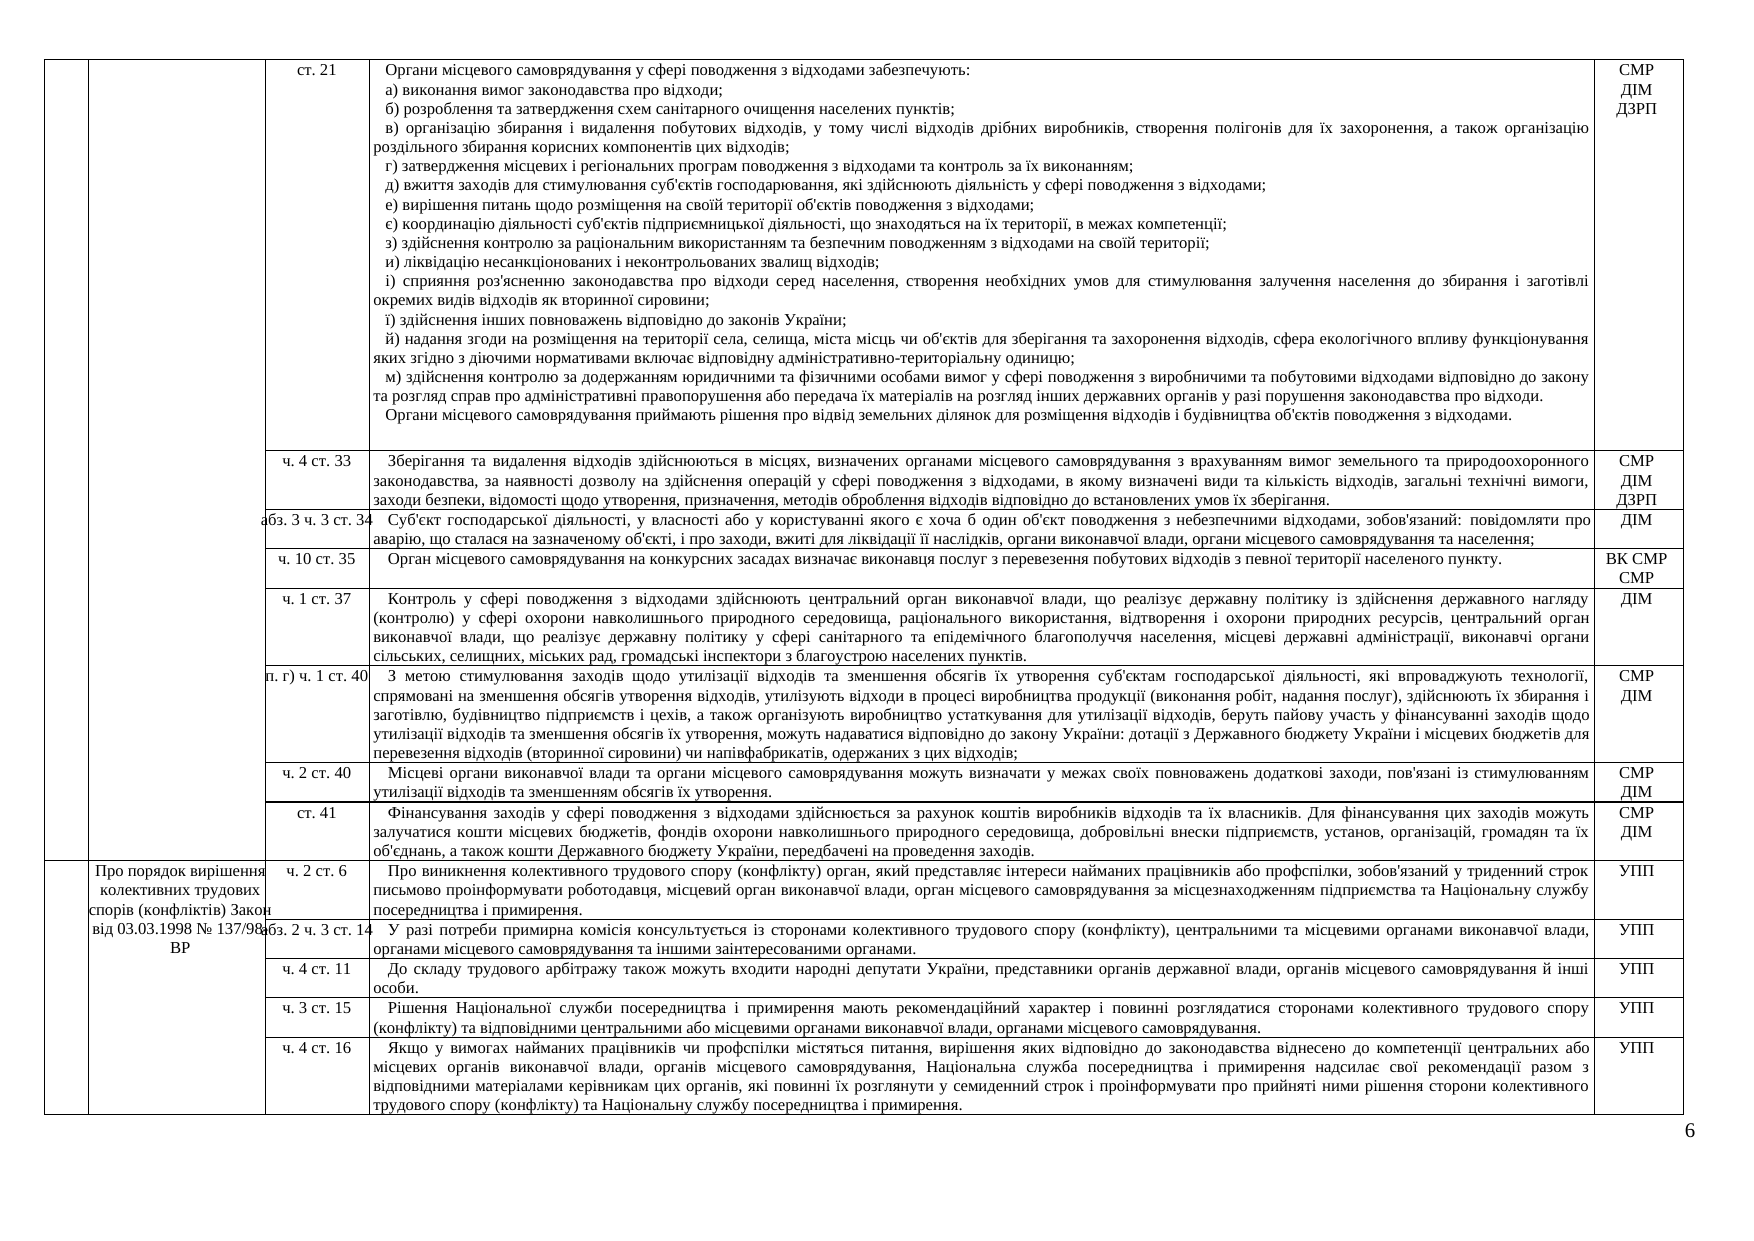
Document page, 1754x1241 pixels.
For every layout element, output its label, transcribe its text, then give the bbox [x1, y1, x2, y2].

table_cell СМР ДІМ [1595, 763, 1683, 801]
table_cell абз. 2 ч. 3 ст. 14 [266, 920, 369, 958]
table_cell Орган місцевого самоврядування на конкурсних засадах визначає виконавця послуг з перевезення побутових відходів з певної території населеного пункту. [370, 549, 1594, 587]
table_cell УПП [1595, 998, 1683, 1037]
table_cell Про виникнення колективного трудового спору (конфлікту) орган, який представляє інтереси найманих працівників або профспілки, зобов'язаний у триденний строк письмово проінформувати роботодавця, місцевий орган виконавчої влади, орган місцевого самоврядування за місцезнаходженням підприємства та Національну службу посередництва і примирення. [370, 861, 1594, 918]
table_cell ВК СМР СМР [1595, 549, 1683, 587]
table_cell Про порядок вирішення колективних трудових спорів (конфліктів) Закон від 03.03.1998 № 137/98-ВР [89, 861, 265, 1114]
table_cell ч. 2 ст. 40 [266, 763, 369, 801]
table_cell абз. 3 ч. 3 ст. 34 [266, 510, 369, 548]
table_cell УПП [1595, 959, 1683, 997]
table_cell ч. 4 ст. 11 [266, 959, 369, 997]
table_cell ч. 4 ст. 16 [266, 1038, 369, 1114]
table_cell [45, 861, 88, 1114]
table_cell Зберігання та видалення відходів здійснюються в місцях, визначених органами місцевого самоврядування з врахуванням вимог земельного та природоохоронного законодавства, за наявності дозволу на здійснення операцій у сфері поводження з відходами, в якому визначені види та кількість відходів, загальні технічні вимоги, заходи безпеки, відомості щодо утворення, призначення, методів оброблення відходів відповідно до встановлених умов їх зберігання. [370, 451, 1594, 509]
table_cell ст. 41 [266, 803, 369, 860]
table_cell СМР ДІМ [1595, 666, 1683, 762]
table_cell ДІМ [1595, 589, 1683, 665]
table_cell ст. 21 [266, 60, 369, 450]
table_cell До складу трудового арбітражу також можуть входити народні депутати України, представники органів державної влади, органів місцевого самоврядування й інші особи. [370, 959, 1594, 997]
table_cell УПП [1595, 1038, 1683, 1114]
table_cell СМР ДІМ [1595, 803, 1683, 860]
table_cell ч. 3 ст. 15 [266, 998, 369, 1037]
table_cell Фінансування заходів у сфері поводження з відходами здійснюється за рахунок коштів виробників відходів та їх власників. Для фінансування цих заходів можуть залучатися кошти місцевих бюджетів, фондів охорони навколишнього природного середовища, добровільні внески підприємств, установ, організацій, громадян та їх об'єднань, а також кошти Державного бюджету України, передбачені на проведення заходів. [370, 803, 1594, 860]
table_cell Рішення Національної служби посередництва і примирення мають рекомендаційний характер і повинні розглядатися сторонами колективного трудового спору (конфлікту) та відповідними центральними або місцевими органами виконавчої влади, органами місцевого самоврядування. [370, 998, 1594, 1037]
table_cell У разі потреби примирна комісія консультується із сторонами колективного трудового спору (конфлікту), центральними та місцевими органами виконавчої влади, органами місцевого самоврядування та іншими заінтересованими органами. [370, 920, 1594, 958]
table_cell СМР ДІМ ДЗРП [1595, 60, 1683, 450]
table_cell Органи місцевого самоврядування у сфері поводження з відходами забезпечують: а) виконання вимог законодавства про відходи; б) розроблення та затвердження схем санітарного очищення населених пунктів; в) організацію збирання і видалення побутових відходів, у тому числі відходів дрібних виробників, створення полігонів для їх захоронення, а також організацію роздільного збирання корисних компонентів цих відходів; г) затвердження місцевих і регіональних програм поводження з відходами та контроль за їх виконанням; д) вжиття заходів для стимулювання суб'єктів господарювання, які здійснюють діяльність у сфері поводження з відходами; е) вирішення питань щодо розміщення на своїй території об'єктів поводження з відходами; є) координацію діяльності суб'єктів підприємницької діяльності, що знаходяться на їх території, в межах компетенції; з) здійснення контролю за раціональним використанням та безпечним поводженням з відходами на своїй території; и) ліквідацію несанкціонованих і неконтрольованих звалищ відходів; і) сприяння роз'ясненню законодавства про відходи серед населення, створення необхідних умов для стимулювання залучення населення до збирання і заготівлі окремих видів відходів як вторинної сировини; ї) здійснення інших повноважень відповідно до законів України; й) надання згоди на розміщення на території села, селища, міста місць чи об'єктів для зберігання та захоронення відходів, сфера екологічного впливу функціонування яких згідно з діючими нормативами включає відповідну адміністративно-територіальну одиницю; м) здійснення контролю за додержанням юридичними та фізичними особами вимог у сфері поводження з виробничими та побутовими відходами відповідно до закону та розгляд справ про адміністративні правопорушення або передача їх матеріалів на розгляд інших державних органів у разі порушення законодавства про відходи. Органи місцевого самоврядування приймають рішення про відвід земельних ділянок для розміщення відходів і будівництва об'єктів поводження з відходами. [370, 60, 1594, 450]
table_cell ч. 2 ст. 6 [266, 861, 369, 918]
table_cell Суб'єкт господарської діяльності, у власності або у користуванні якого є хоча б один об'єкт поводження з небезпечними відходами, зобов'язаний: повідомляти про аварію, що сталася на зазначеному об'єкті, і про заходи, вжиті для ліквідації її наслідків, органи виконавчої влади, органи місцевого самоврядування та населення; [370, 510, 1594, 548]
table_cell Якщо у вимогах найманих працівників чи профспілки містяться питання, вирішення яких відповідно до законодавства віднесено до компетенції центральних або місцевих органів виконавчої влади, органів місцевого самоврядування, Національна служба посередництва і примирення надсилає свої рекомендації разом з відповідними матеріалами керівникам цих органів, які повинні їх розглянути у семиденний строк і проінформувати про прийняті ними рішення сторони колективного трудового спору (конфлікту) та Національну службу посередництва і примирення. [370, 1038, 1594, 1114]
table_cell УПП [1595, 861, 1683, 918]
table_cell Місцеві органи виконавчої влади та органи місцевого самоврядування можуть визначати у межах своїх повноважень додаткові заходи, пов'язані із стимулюванням утилізації відходів та зменшенням обсягів їх утворення. [370, 763, 1594, 801]
table_cell ДІМ [1595, 510, 1683, 548]
table_cell Контроль у сфері поводження з відходами здійснюють центральний орган виконавчої влади, що реалізує державну політику із здійснення державного нагляду (контролю) у сфері охорони навколишнього природного середовища, раціонального використання, відтворення і охорони природних ресурсів, центральний орган виконавчої влади, що реалізує державну політику у сфері санітарного та епідемічного благополуччя населення, місцеві державні адміністрації, виконавчі органи сільських, селищних, міських рад, громадські інспектори з благоустрою населених пунктів. [370, 589, 1594, 665]
table_cell ч. 4 ст. 33 [266, 451, 369, 509]
table_cell ч. 10 ст. 35 [266, 549, 369, 587]
table_cell ч. 1 ст. 37 [266, 589, 369, 665]
table_cell СМР ДІМ ДЗРП [1595, 451, 1683, 509]
table_cell п. г) ч. 1 ст. 40 [266, 666, 369, 762]
table_cell З метою стимулювання заходів щодо утилізації відходів та зменшення обсягів їх утворення суб'єктам господарської діяльності, які впроваджують технології, спрямовані на зменшення обсягів утворення відходів, утилізують відходи в процесі виробництва продукції (виконання робіт, надання послуг), здійснюють їх збирання і заготівлю, будівництво підприємств і цехів, а також організують виробництво устаткування для утилізації відходів, беруть пайову участь у фінансуванні заходів щодо утилізації відходів та зменшення обсягів їх утворення, можуть надаватися відповідно до закону України: дотації з Державного бюджету України і місцевих бюджетів для перевезення відходів (вторинної сировини) чи напівфабрикатів, одержаних з цих відходів; [370, 666, 1594, 762]
table_cell УПП [1595, 920, 1683, 958]
